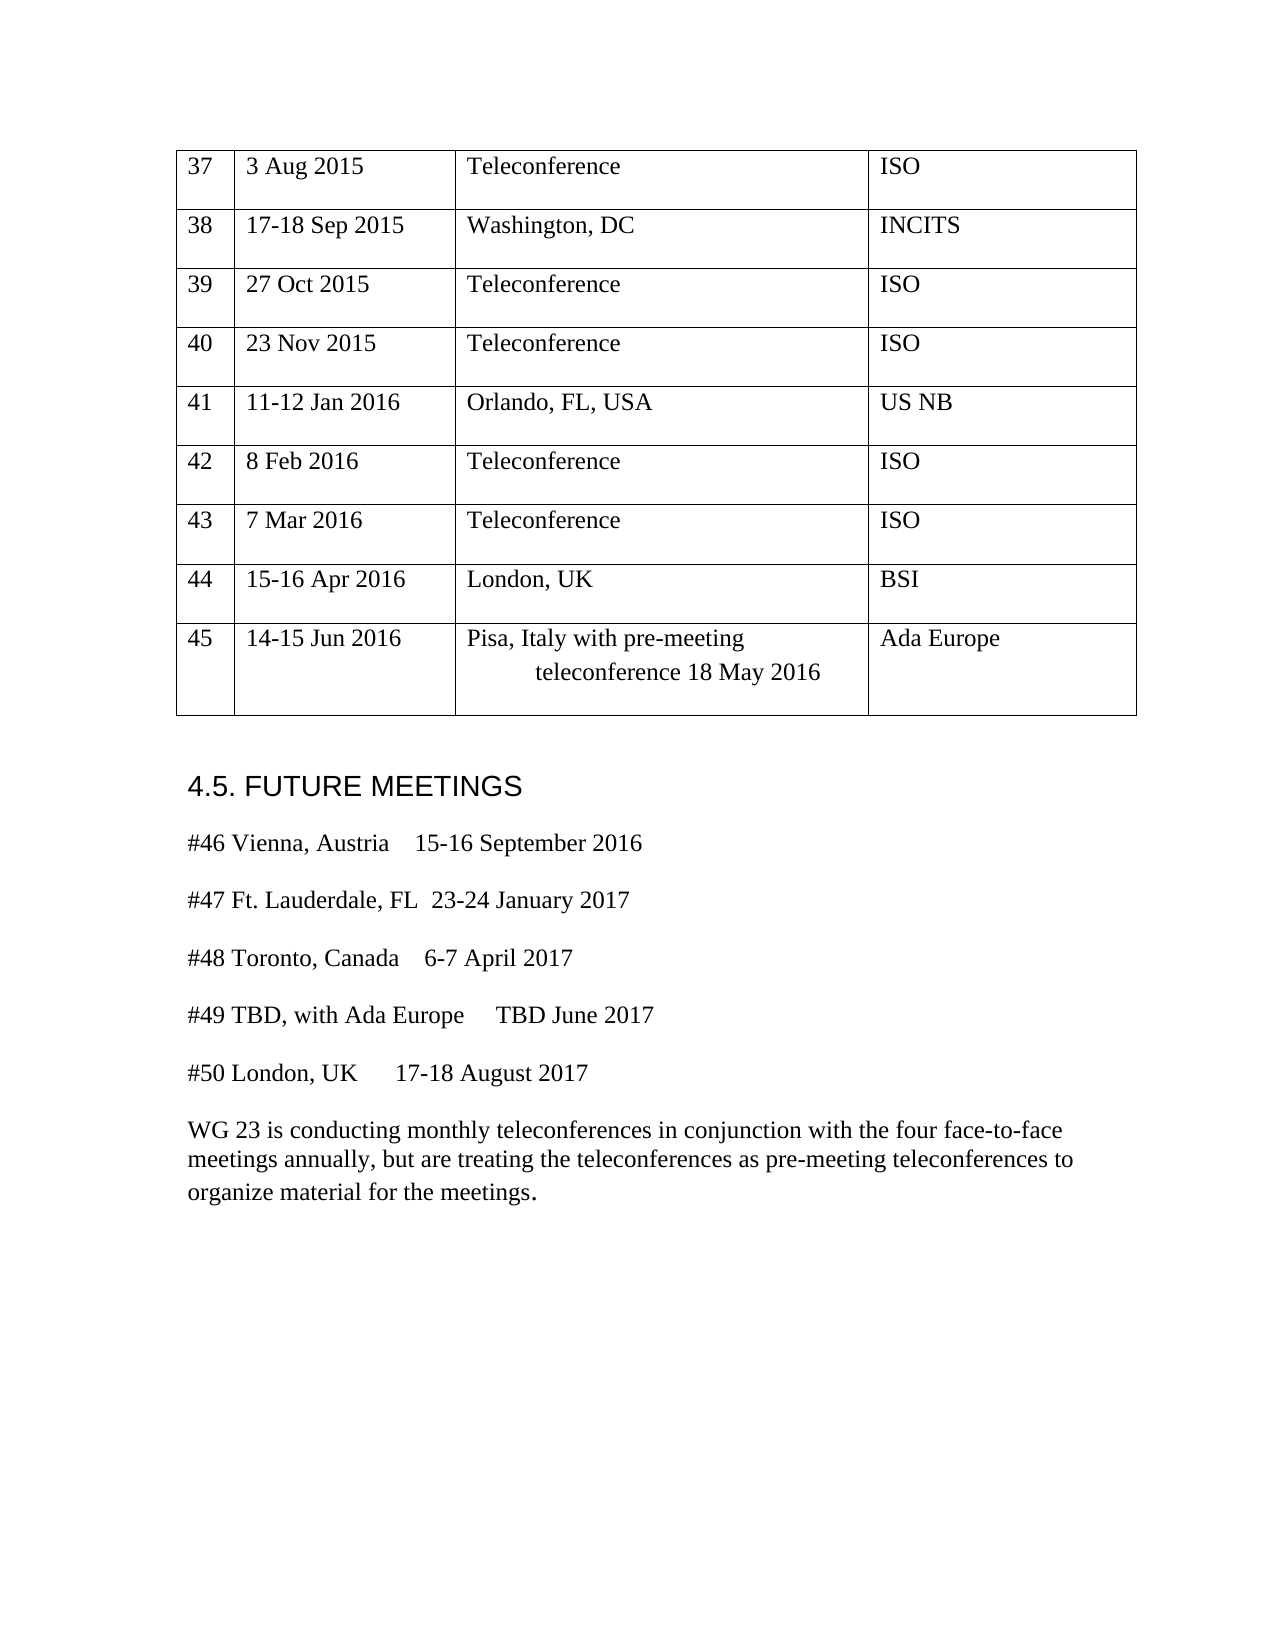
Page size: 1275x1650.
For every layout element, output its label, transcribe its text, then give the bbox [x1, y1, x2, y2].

table_cell 3 Aug 2015 [235, 151, 455, 209]
table_cell 23 Nov 2015 [235, 328, 455, 386]
table_cell ISO [869, 505, 1136, 563]
table_cell 45 [177, 624, 234, 714]
table_cell 41 [177, 387, 234, 445]
table_cell Ada Europe [869, 624, 1136, 714]
table_cell 27 Oct 2015 [235, 269, 455, 327]
text #49 TBD, with Ada Europe TBD June 2017 [187, 1000, 1087, 1029]
table_cell Teleconference [456, 328, 868, 386]
table_cell INCITS [869, 210, 1136, 268]
table_cell 44 [177, 565, 234, 622]
text #50 London, UK 17-18 August 2017 [187, 1058, 1087, 1087]
table_cell London, UK [456, 565, 868, 622]
table_cell Teleconference [456, 446, 868, 504]
table_cell 42 [177, 446, 234, 504]
table_cell ISO [869, 151, 1136, 209]
table_cell 39 [177, 269, 234, 327]
text #47 Ft. Lauderdale, FL 23-24 January 2017 [187, 885, 1087, 914]
table_cell ISO [869, 328, 1136, 386]
table_cell Teleconference [456, 151, 868, 209]
text 4.5. FUTURE MEETINGS [187, 769, 1087, 803]
table_cell 43 [177, 505, 234, 563]
table_cell 8 Feb 2016 [235, 446, 455, 504]
table_cell US NB [869, 387, 1136, 445]
text #46 Vienna, Austria 15-16 September 2016 [187, 828, 1087, 857]
table_cell 7 Mar 2016 [235, 505, 455, 563]
table_cell 40 [177, 328, 234, 386]
table_cell ISO [869, 446, 1136, 504]
table_cell Teleconference [456, 269, 868, 327]
table_cell 17-18 Sep 2015 [235, 210, 455, 268]
text #48 Toronto, Canada 6-7 April 2017 [187, 943, 1087, 972]
table_cell 15-16 Apr 2016 [235, 565, 455, 622]
table_cell Orlando, FL, USA [456, 387, 868, 445]
table_cell ISO [869, 269, 1136, 327]
text WG 23 is conducting monthly teleconferences in conjunction with the four face-to-face meetings annually, but are treating the teleconferences as pre-meeting teleconferences to organize material for the meetings. [187, 1115, 1087, 1206]
table_cell BSI [869, 565, 1136, 622]
table_cell Washington, DC [456, 210, 868, 268]
table_cell 11-12 Jan 2016 [235, 387, 455, 445]
table_cell Pisa, Italy with pre-meeting teleconference 18 May 2016 [456, 624, 868, 714]
table_cell 14-15 Jun 2016 [235, 624, 455, 714]
table_cell 38 [177, 210, 234, 268]
table_cell Teleconference [456, 505, 868, 563]
table_cell 37 [177, 151, 234, 209]
